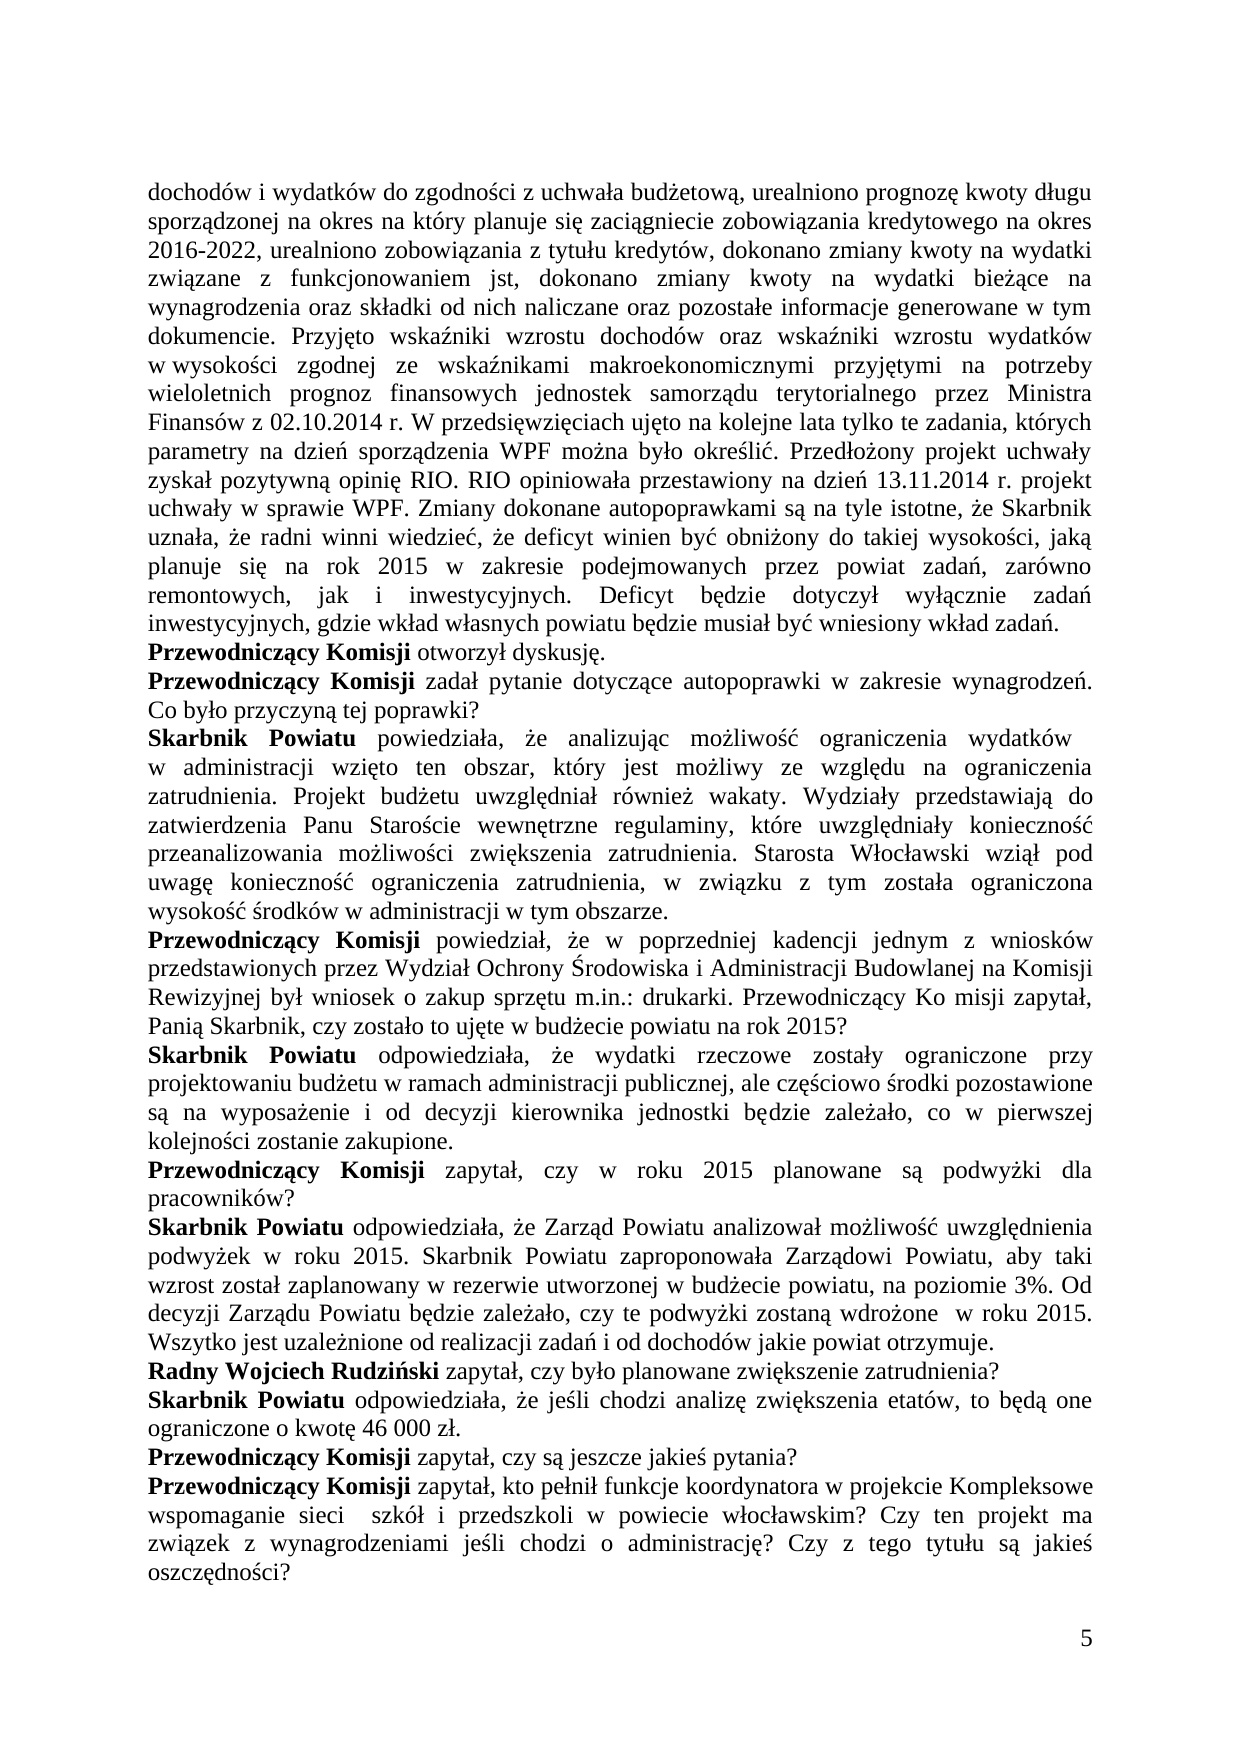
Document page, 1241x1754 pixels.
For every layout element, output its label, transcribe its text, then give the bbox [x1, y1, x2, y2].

text Skarbnik Powiatu odpowiedziała, że wydatki rzeczowe zostały ograniczone przy projektowaniu budżetu w ramach administracji publicznej, ale częściowo środki pozostawione są na wyposażenie i od decyzji kierownika jednostki będzie zależało, co w pierwszej kolejności zostanie zakupione. [148, 1040, 1094, 1155]
text Przewodniczący Komisji powiedział, że w poprzedniej kadencji jednym z wniosków przedstawionych przez Wydział Ochrony Środowiska i Administracji Budowlanej na Komisji Rewizyjnej był wniosek o zakup sprzętu m.in.: drukarki. Przewodniczący Ko misji zapytał, Panią Skarbnik, czy zostało to ujęte w budżecie powiatu na rok 2015? [148, 925, 1094, 1040]
text Skarbnik Powiatu odpowiedziała, że jeśli chodzi analizę zwiększenia etatów, to będą one ograniczone o kwotę 46 000 zł. [148, 1385, 1094, 1442]
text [148, 177, 1093, 637]
text Radny Wojciech Rudziński zapytał, czy było planowane zwiększenie zatrudnienia? [148, 1356, 1094, 1385]
text Przewodniczący Komisji otworzył dyskusję. [148, 637, 1094, 666]
text Przewodniczący Komisji zapytał, kto pełnił funkcje koordynatora w projekcie Kompleksowe wspomaganie sieci szkół i przedszkoli w powiecie włocławskim? Czy ten projekt ma związek z wynagrodzeniami jeśli chodzi o administrację? Czy z tego tytułu są jakieś oszczędności? [148, 1471, 1094, 1586]
text Przewodniczący Komisji zapytał, czy w roku 2015 planowane są podwyżki dla pracowników? [148, 1155, 1094, 1212]
text Skarbnik Powiatu odpowiedziała, że Zarząd Powiatu analizował możliwość uwzględnienia podwyżek w roku 2015. Skarbnik Powiatu zaproponowała Zarządowi Powiatu, aby taki wzrost został zaplanowany w rezerwie utworzonej w budżecie powiatu, na poziomie 3%. Od decyzji Zarządu Powiatu będzie zależało, czy te podwyżki zostaną wdrożone w roku 2015. Wszytko jest uzależnione od realizacji zadań i od dochodów jakie powiat otrzymuje. [148, 1212, 1094, 1356]
text Przewodniczący Komisji zapytał, czy są jeszcze jakieś pytania? [148, 1442, 1094, 1471]
text Przewodniczący Komisji zadał pytanie dotyczące autopoprawki w zakresie wynagrodzeń. Co było przyczyną tej poprawki? [148, 666, 1094, 723]
text Skarbnik Powiatu powiedziała, że analizując możliwość ograniczenia wydatków w administracji wzięto ten obszar, który jest możliwy ze względu na ograniczenia zatrudnienia. Projekt budżetu uwzględniał również wakaty. Wydziały przedstawiają do zatwierdzenia Panu Staroście wewnętrzne regulaminy, które uwzględniały konieczność przeanalizowania możliwości zwiększenia zatrudnienia. Starosta Włocławski wziął pod uwagę konieczność ograniczenia zatrudnienia, w związku z tym została ograniczona wysokość środków w administracji w tym obszarze. [148, 723, 1094, 925]
